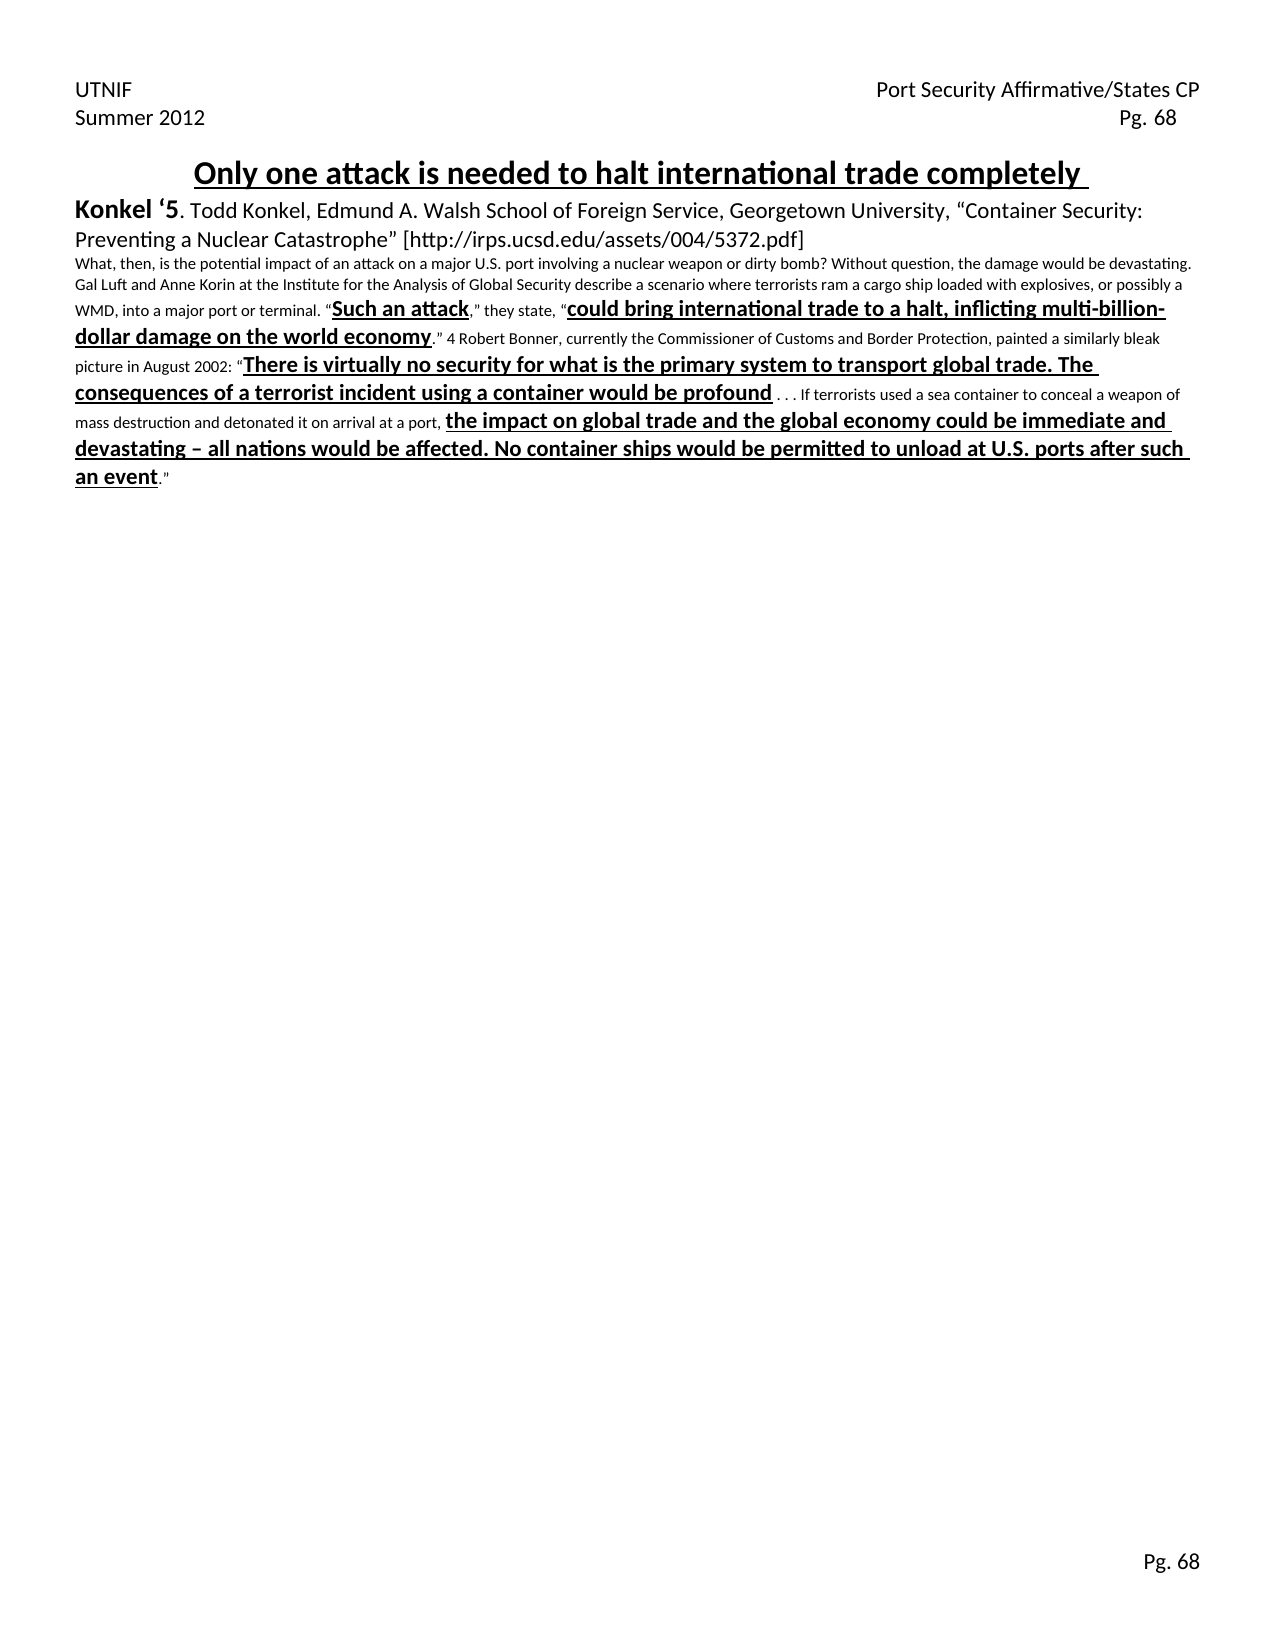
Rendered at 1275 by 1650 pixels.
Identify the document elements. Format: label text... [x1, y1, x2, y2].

text What, then, is the potential impact of an attack on a major U.S. port involving a nuclear weapon or dirty bomb? Without question, the damage would be devastating. Gal Luft and Anne Korin at the Institute for the Analysis of Global Security describe a scenario where terrorists ram a cargo ship loaded with explosives, or possibly a WMD, into a major port or terminal. “Such an attack,” they state, “could bring international trade to a halt, inflicting multi-billion-dollar damage on the world economy.” 4 Robert Bonner, currently the Commissioner of Customs and Border Protection, painted a similarly bleak picture in August 2002: “There is virtually no security for what is the primary system to transport global trade. The consequences of a terrorist incident using a container would be profound . . . If terrorists used a sea container to conceal a weapon of mass destruction and detonated it on arrival at a port, the impact on global trade and the global economy could be immediate and devastating – all nations would be affected. No container ships would be permitted to unload at U.S. ports after such an event.” [75, 254, 1200, 490]
subtitle Only one attack is needed to halt international trade completely [75, 152, 1200, 193]
text Konkel ‘5. Todd Konkel, Edmund A. Walsh School of Foreign Service, Georgetown University, “Container Security: Preventing a Nuclear Catastrophe” [http://irps.ucsd.edu/assets/004/5372.pdf] [75, 193, 1200, 254]
